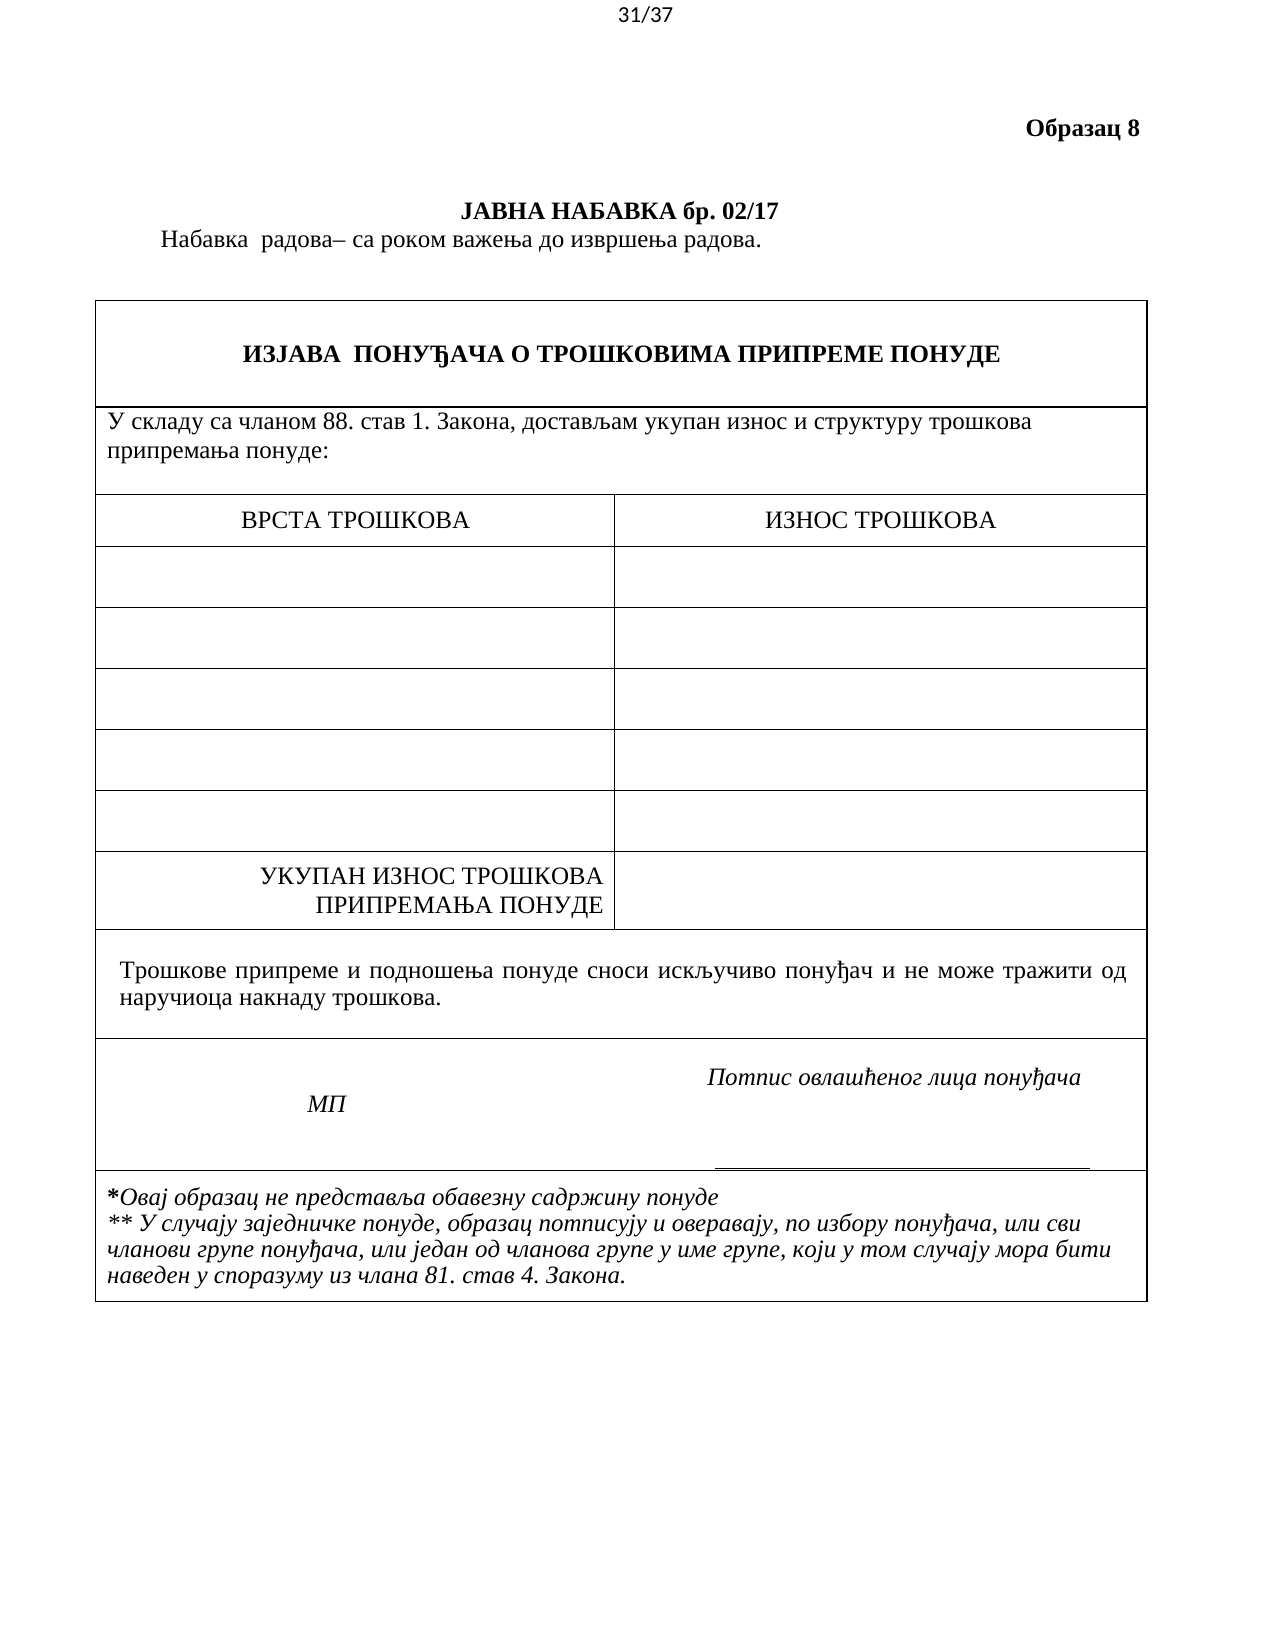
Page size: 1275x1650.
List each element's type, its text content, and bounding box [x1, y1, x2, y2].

table_cell *Овај образац не представља обавезну садржину понуде ** У случају заједничке понуде, образац потписују и оверавају, по избору понуђача, или сви чланови групе понуђача, или један од чланова групе у име групе, који у том случају мора бити наведен у споразуму из члана 81. став 4. Закона. [96, 1171, 1146, 1301]
table_cell ИЗНОС ТРОШКОВА [615, 495, 1146, 546]
table_header ИЗЈАВА ПОНУЂАЧА О ТРОШКОВИМА ПРИПРЕМЕ ПОНУДЕ [96, 301, 1146, 406]
text Образац 8 [85, 113, 1139, 142]
table_cell [615, 852, 1146, 929]
table_cell [96, 791, 614, 851]
text Набавка радова– са роком важења до извршења радова. [98, 224, 1154, 253]
table_cell Потпис овлашћеног лица понуђача МП [96, 1039, 1146, 1169]
table_cell [615, 547, 1146, 607]
table_cell [96, 730, 614, 790]
table_cell У складу са чланом 88. став 1. Закона, достављам укупан износ и структуру трошкова припремања понуде: [96, 408, 1146, 493]
table_cell [96, 669, 614, 729]
table_cell [615, 608, 1146, 668]
table_cell [96, 547, 614, 607]
text ЈАВНА НАБАВКА бр. 02/17 [385, 196, 797, 224]
table_cell ВРСТА ТРОШКОВА [96, 495, 614, 546]
table_cell [615, 730, 1146, 790]
table_cell УКУПАН ИЗНОС ТРОШКОВА ПРИПРЕМАЊА ПОНУДЕ [96, 852, 614, 929]
table_cell [615, 669, 1146, 729]
table_cell [615, 791, 1146, 851]
table_cell [96, 608, 614, 668]
table_cell Трошкове припреме и подношења понуде сноси искључиво понуђач и не може тражити од наручиоца накнаду трошкова. [96, 930, 1146, 1038]
